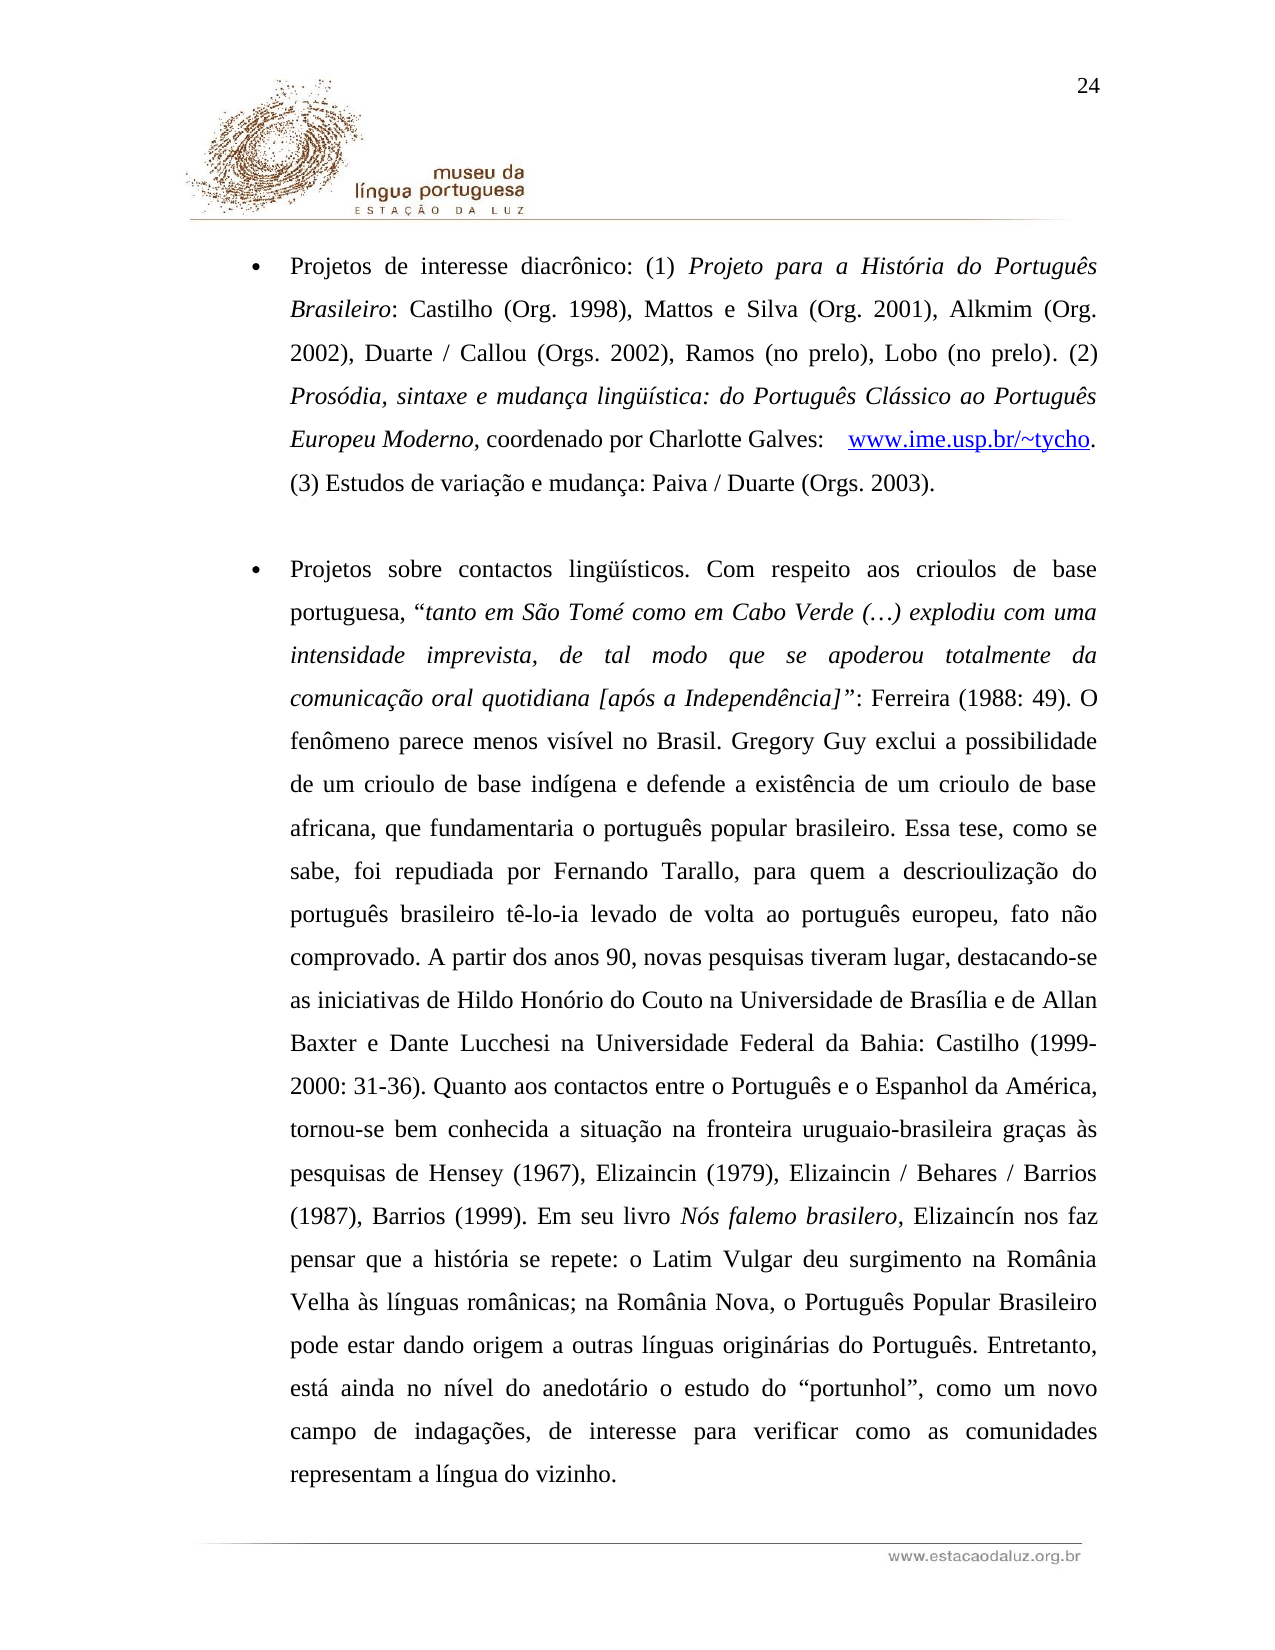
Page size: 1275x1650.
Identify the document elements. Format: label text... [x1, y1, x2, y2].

list Projetos sobre contactos lingüísticos. Com respeito aos crioulos de base portuguesa, “tanto em São Tomé como em Cabo Verde (…) explodiu com uma intensidade imprevista, de tal modo que se apoderou totalmente da comunicação oral quotidiana [após a Independência]”: Ferreira (1988: 49). O fenômeno parece menos visível no Brasil. Gregory Guy exclui a possibilidade de um crioulo de base indígena e defende a existência de um crioulo de base africana, que fundamentaria o português popular brasileiro. Essa tese, como se sabe, foi repudiada por Fernando Tarallo, para quem a descrioulização do português brasileiro tê-lo-ia levado de volta ao português europeu, fato não comprovado. A partir dos anos 90, novas pesquisas tiveram lugar, destacando-se as iniciativas de Hildo Honório do Couto na Universidade de Brasília e de Allan Baxter e Dante Lucchesi na Universidade Federal da Bahia: Castilho (1999- 2000: 31-36). Quanto aos contactos entre o Português e o Espanhol da América, tornou-se bem conhecida a situação na fronteira uruguaio-brasileira graças às pesquisas de Hensey (1967), Elizaincin (1979), Elizaincin / Behares / Barrios (1987), Barrios (1999). Em seu livro Nós falemo brasilero, Elizaincín nos faz pensar que a história se repete: o Latim Vulgar deu surgimento na România Velha às línguas românicas; na România Nova, o Português Popular Brasileiro pode estar dando origem a outras línguas originárias do Português. Entretanto, está ainda no nível do anedotário o estudo do “portunhol”, como um novo campo de indagações, de interesse para verificar como as comunidades representam a língua do vizinho. [252, 554, 1098, 1488]
list Projetos de interesse diacrônico: (1) Projeto para a História do Português Brasileiro: Castilho (Org. 1998), Mattos e Silva (Org. 2001), Alkmim (Org. 2002), Duarte / Callou (Orgs. 2002), Ramos (no prelo), Lobo (no prelo). (2) Prosódia, sintaxe e mudança lingüística: do Português Clássico ao Português Europeu Moderno, coordenado por Charlotte Galves: www.ime.usp.br/~tycho. [252, 251, 1098, 453]
picture [177, 73, 1098, 228]
picture [177, 1533, 1098, 1576]
text (3) Estudos de variação e mudança: Paiva / Duarte (Orgs. 2003). [290, 468, 1084, 496]
